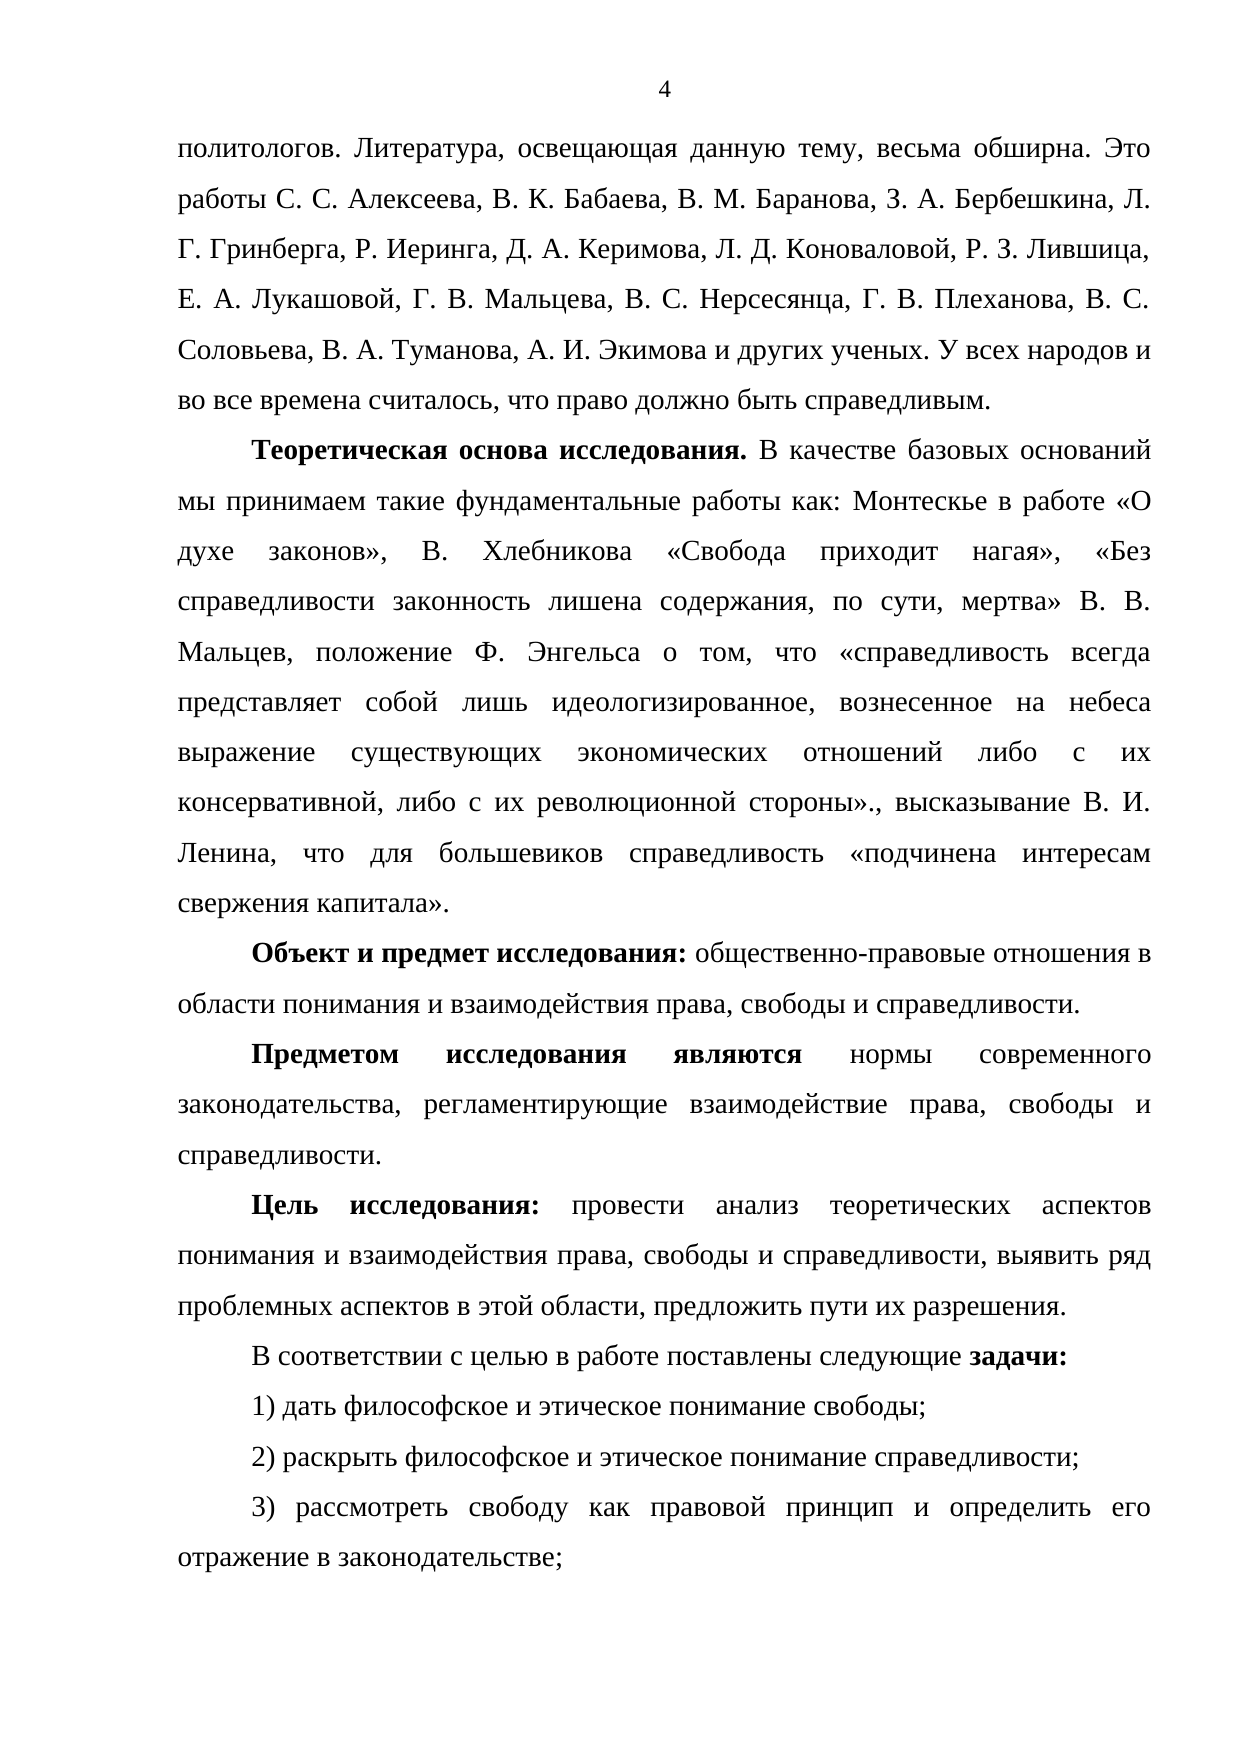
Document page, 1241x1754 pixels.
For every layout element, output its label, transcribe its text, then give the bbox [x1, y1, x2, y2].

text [177, 131, 1152, 416]
text 1) дать философское и этическое понимание свободы; [177, 1388, 1152, 1422]
text Теоретическая основа исследования. В качестве базовых оснований мы принимаем такие фундаментальные работы как: Монтескье в работе «О духе законов», В. Хлебникова «Свобода приходит нагая», «Без справедливости законность лишена содержания, по сути, мертва» В. В. Мальцев, положение Ф. Энгельса о том, что «справедливость всегда представляет собой лишь идеологизированное, вознесенное на небеса выражение существующих экономических отношений либо с их консервативной, либо с их революционной стороны»., высказывание В. И. Ленина, что для большевиков справедливость «подчинена интересам свержения капитала». [177, 432, 1152, 919]
text Предметом исследования являются нормы современного законодательства, регламентирующие взаимодействие права, свободы и справедливости. [177, 1036, 1152, 1170]
text Объект и предмет исследования: общественно-правовые отношения в области понимания и взаимодействия права, свободы и справедливости. [177, 936, 1152, 1019]
text Цель исследования: провести анализ теоретических аспектов понимания и взаимодействия права, свободы и справедливости, выявить ряд проблемных аспектов в этой области, предложить пути их разрешения. [177, 1187, 1152, 1321]
text В соответствии с целью в работе поставлены следующие задачи: [177, 1338, 1152, 1372]
text 2) раскрыть философское и этическое понимание справедливости; [177, 1439, 1152, 1472]
text 3) рассмотреть свободу как правовой принцип и определить его отражение в законодательстве; [177, 1489, 1152, 1573]
